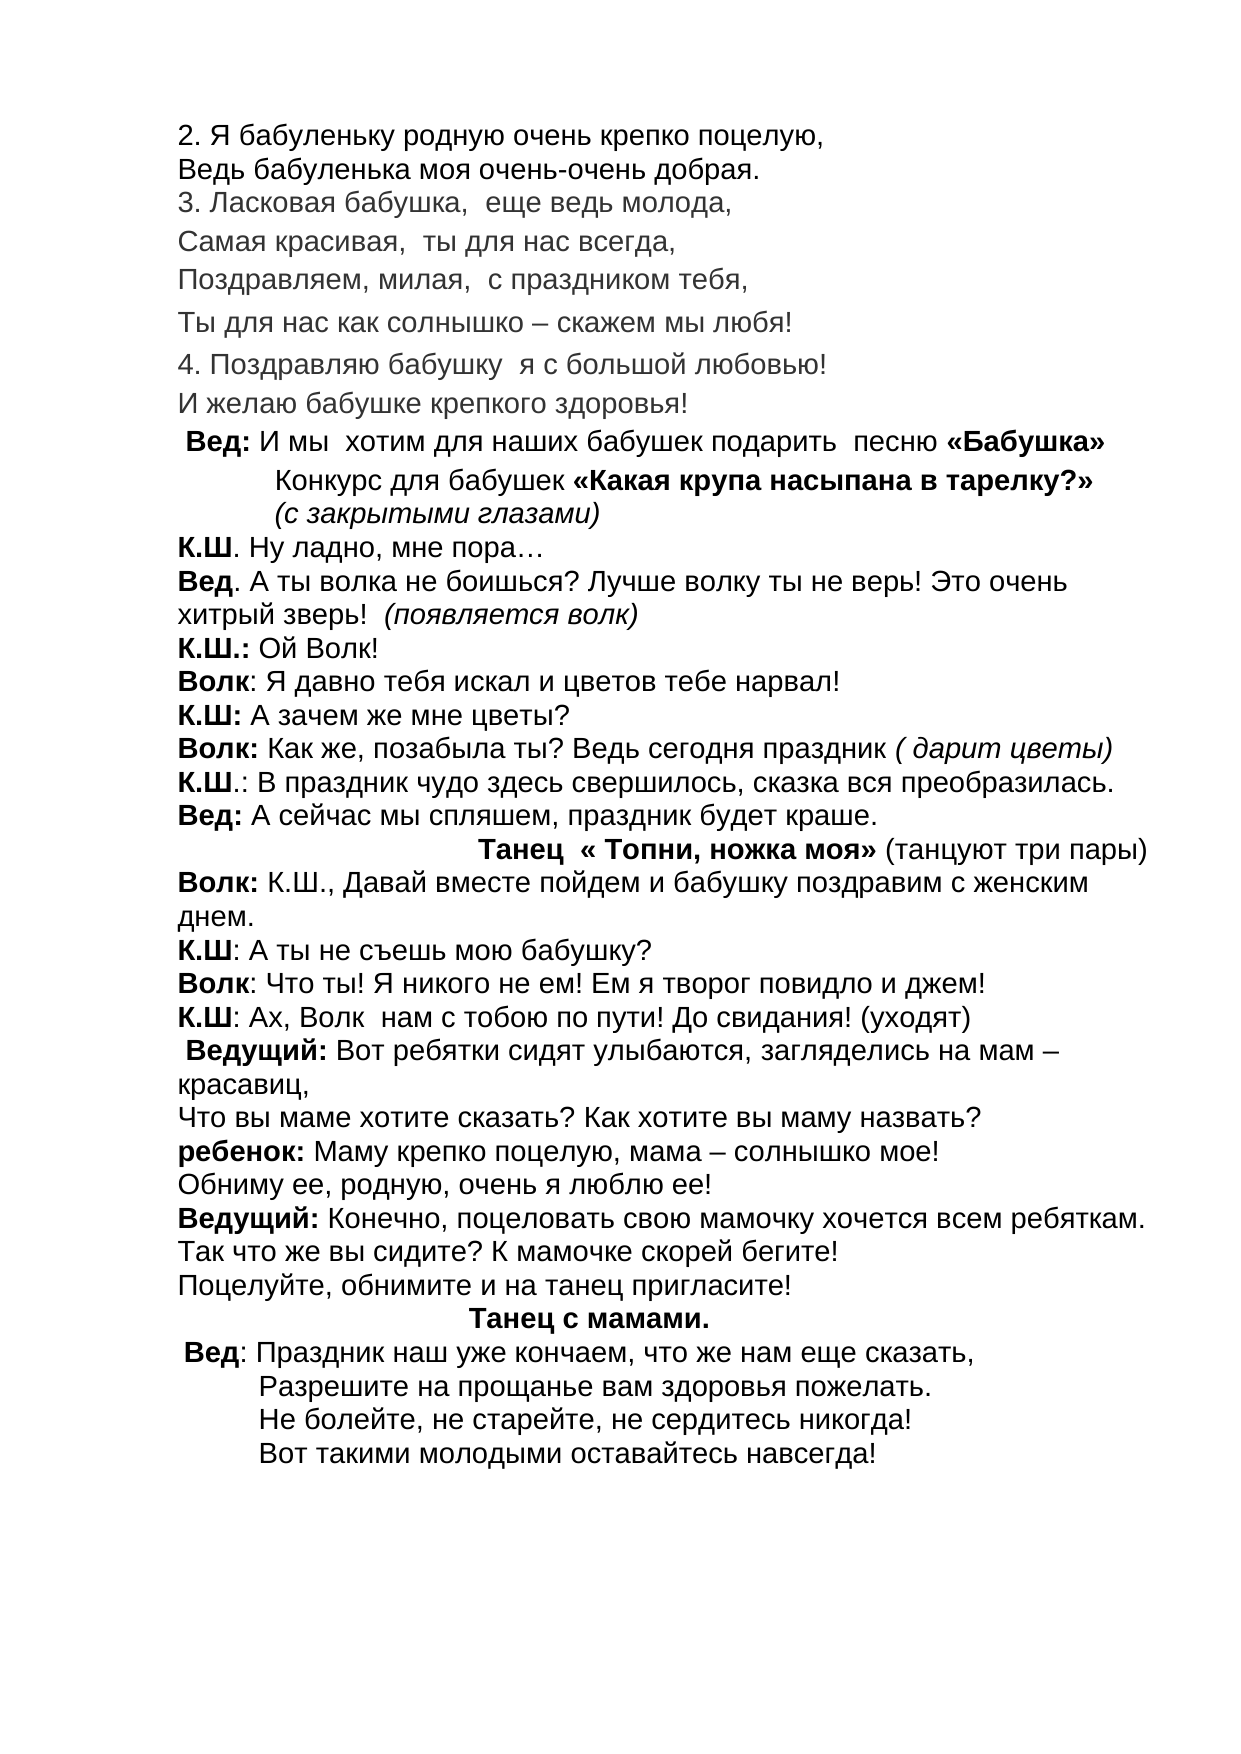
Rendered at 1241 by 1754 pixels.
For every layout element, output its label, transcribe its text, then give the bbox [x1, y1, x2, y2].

text Ведущий: Вот ребятки сидят улыбаются, загляделись на мам – красавиц, Что вы маме хотите сказать? Как хотите вы маму назвать? ребенок: Маму крепко поцелую, мама – солнышко мое! Обниму ее, родную, очень я люблю ее! Ведущий: Конечно, поцеловать свою мамочку хочется всем ребяткам. Так что же вы сидите? К мамочке скорей бегите! Поцелуйте, обнимите и на танец пригласите! Танец с мамами. [177, 1033, 1152, 1335]
text 2. Я бабуленьку родную очень крепко поцелую, Ведь бабуленька моя очень-очень добрая. [177, 118, 1152, 185]
text К.Ш. Ну ладно, мне пора… Вед. А ты волка не боишься? Лучше волку ты не верь! Это очень хитрый зверь! (появляется волк) [177, 530, 1152, 631]
text 4. Поздравляю бабушку я с большой любовью! И желаю бабушке крепкого здоровья! Вед: И мы хотим для наших бабушек подарить песню «Бабушка» [177, 347, 1152, 458]
text К.Ш.: Ой Волк! Волк: Я давно тебя искал и цветов тебе нарвал! К.Ш: А зачем же мне цветы? Волк: Как же, позабыла ты? Ведь сегодня праздник ( дарит цветы) К.Ш.: В праздник чудо здесь свершилось, сказка вся преобразилась. Вед: А сейчас мы спляшем, праздник будет краше. Танец « Топни, ножка моя» (танцуют три пары) Волк: К.Ш., Давай вместе пойдем и бабушку поздравим с женским днем. К.Ш: А ты не съешь мою бабушку? Волк: Что ты! Я никого не ем! Ем я творог повидло и джем! К.Ш: Ах, Волк нам с тобою по пути! До свидания! (уходят) [177, 631, 1152, 1033]
text Конкурс для бабушек «Какая крупа насыпана в тарелку?» [177, 463, 1152, 497]
text (с закрытыми глазами) [177, 497, 1152, 530]
text 3. Ласковая бабушка, еще ведь молода, Самая красивая, ты для нас всегда, Поздравляем, милая, с праздником тебя, Ты для нас как солнышко – скажем мы любя! [177, 185, 1152, 341]
text Вед: Праздник наш уже кончаем, что же нам еще сказать, Разрешите на прощанье вам здоровья пожелать. Не болейте, не старейте, не сердитесь никогда! Вот такими молодыми оставайтесь навсегда! [177, 1335, 1152, 1469]
